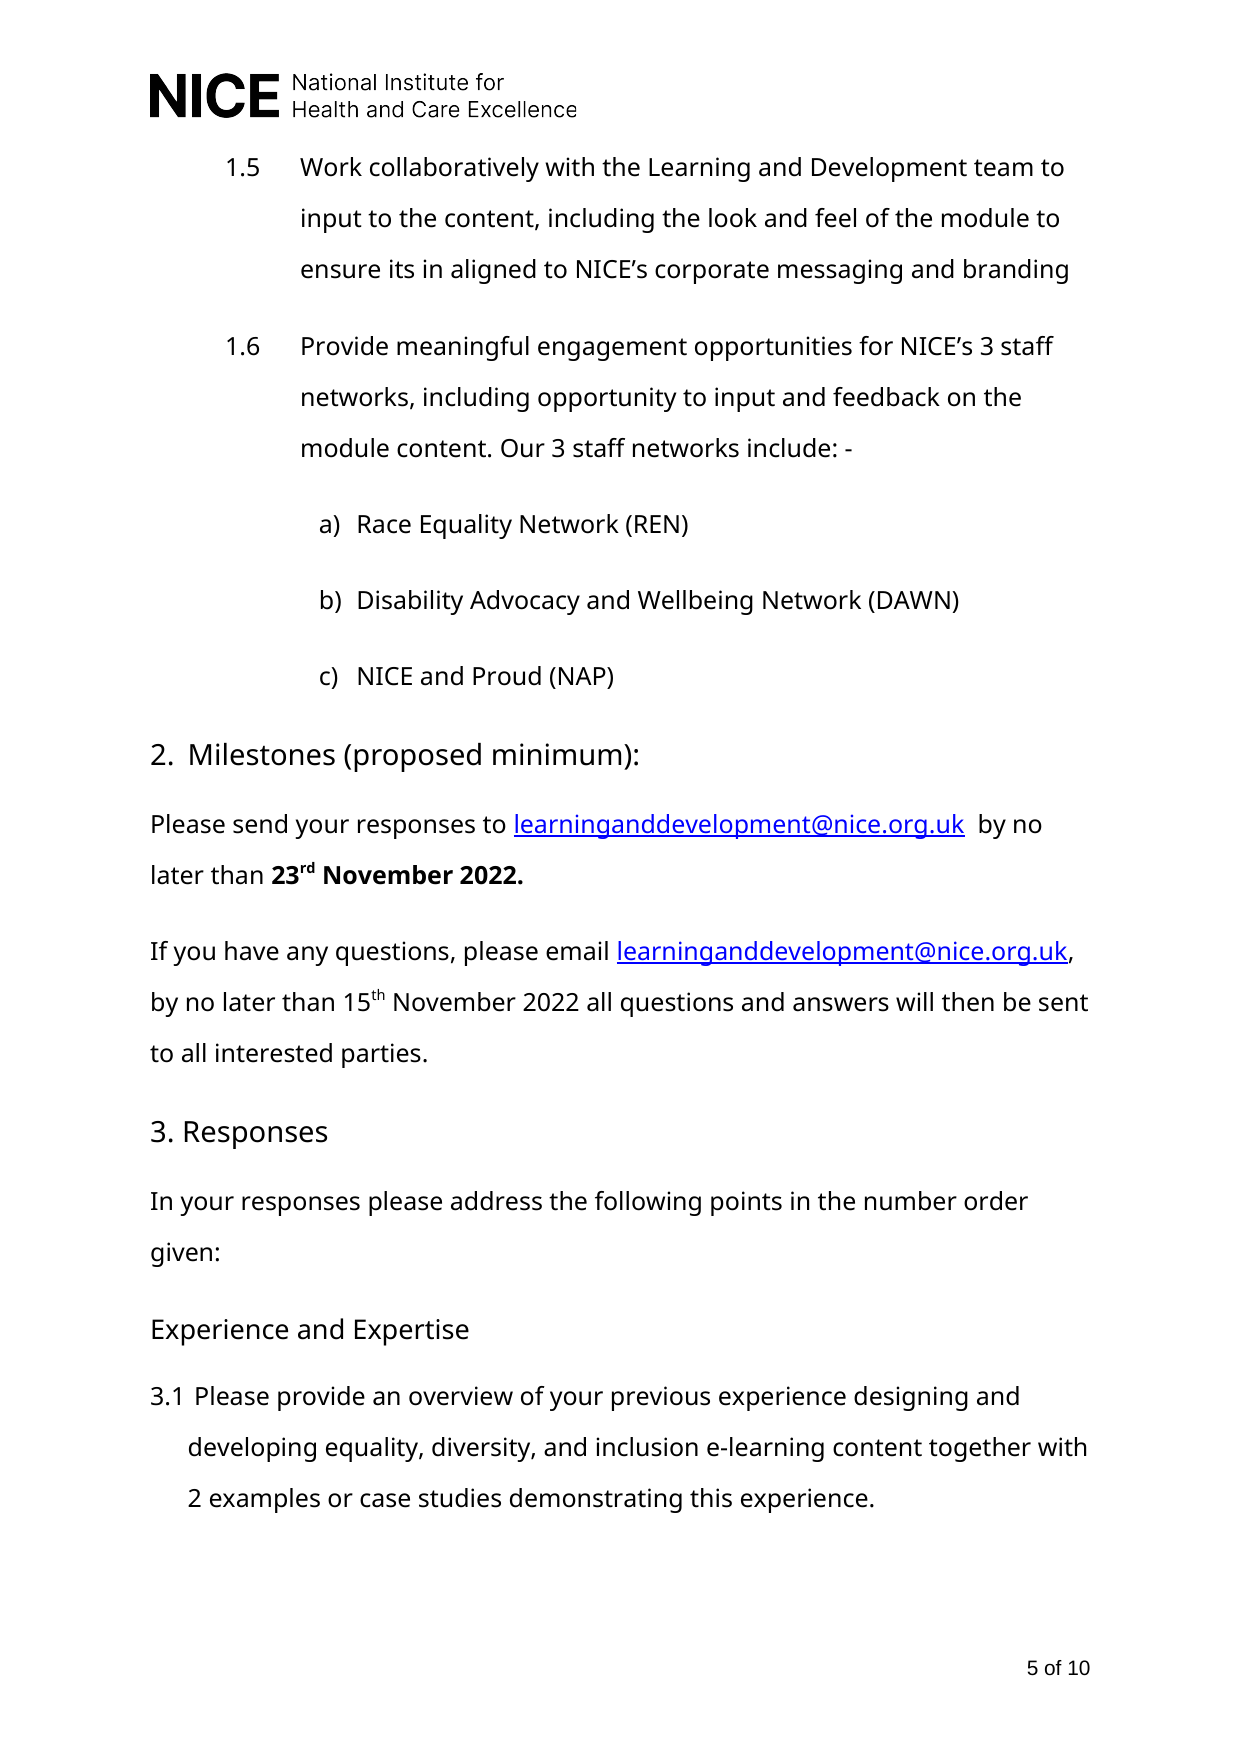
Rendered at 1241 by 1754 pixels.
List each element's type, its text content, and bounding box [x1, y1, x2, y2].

list Provide meaningful engagement opportunities for NICE’s 3 staff networks, including opportunity to input and feedback on the module content. Our 3 staff networks include: - [225, 328, 1090, 464]
list Work collaboratively with the Learning and Development team to input to the content, including the look and feel of the module to ensure its in aligned to NICE’s corporate messaging and branding [225, 150, 1090, 286]
subtitle Experience and Expertise [150, 1311, 1090, 1347]
text Please send your responses to learninganddevelopment@nice.org.uk by no later than 23rd November 2022. [150, 806, 1090, 891]
list Race Equality Network (REN) [319, 506, 1090, 540]
text In your responses please address the following points in the number order given: [150, 1183, 1090, 1269]
subtitle 3. Responses [150, 1112, 1090, 1151]
text If you have any questions, please email learninganddevelopment@nice.org.uk, by no later than 15th November 2022 all questions and answers will then be sent to all interested parties. [150, 933, 1090, 1069]
list Disability Advocacy and Wellbeing Network (DAWN) [319, 582, 1090, 616]
list Please provide an overview of your previous experience designing and developing equality, diversity, and inclusion e-learning content together with 2 examples or case studies demonstrating this experience. [150, 1378, 1090, 1514]
picture [150, 73, 577, 118]
subtitle Milestones (proposed minimum): [150, 734, 1090, 774]
list NICE and Proud (NAP) [319, 658, 1090, 692]
